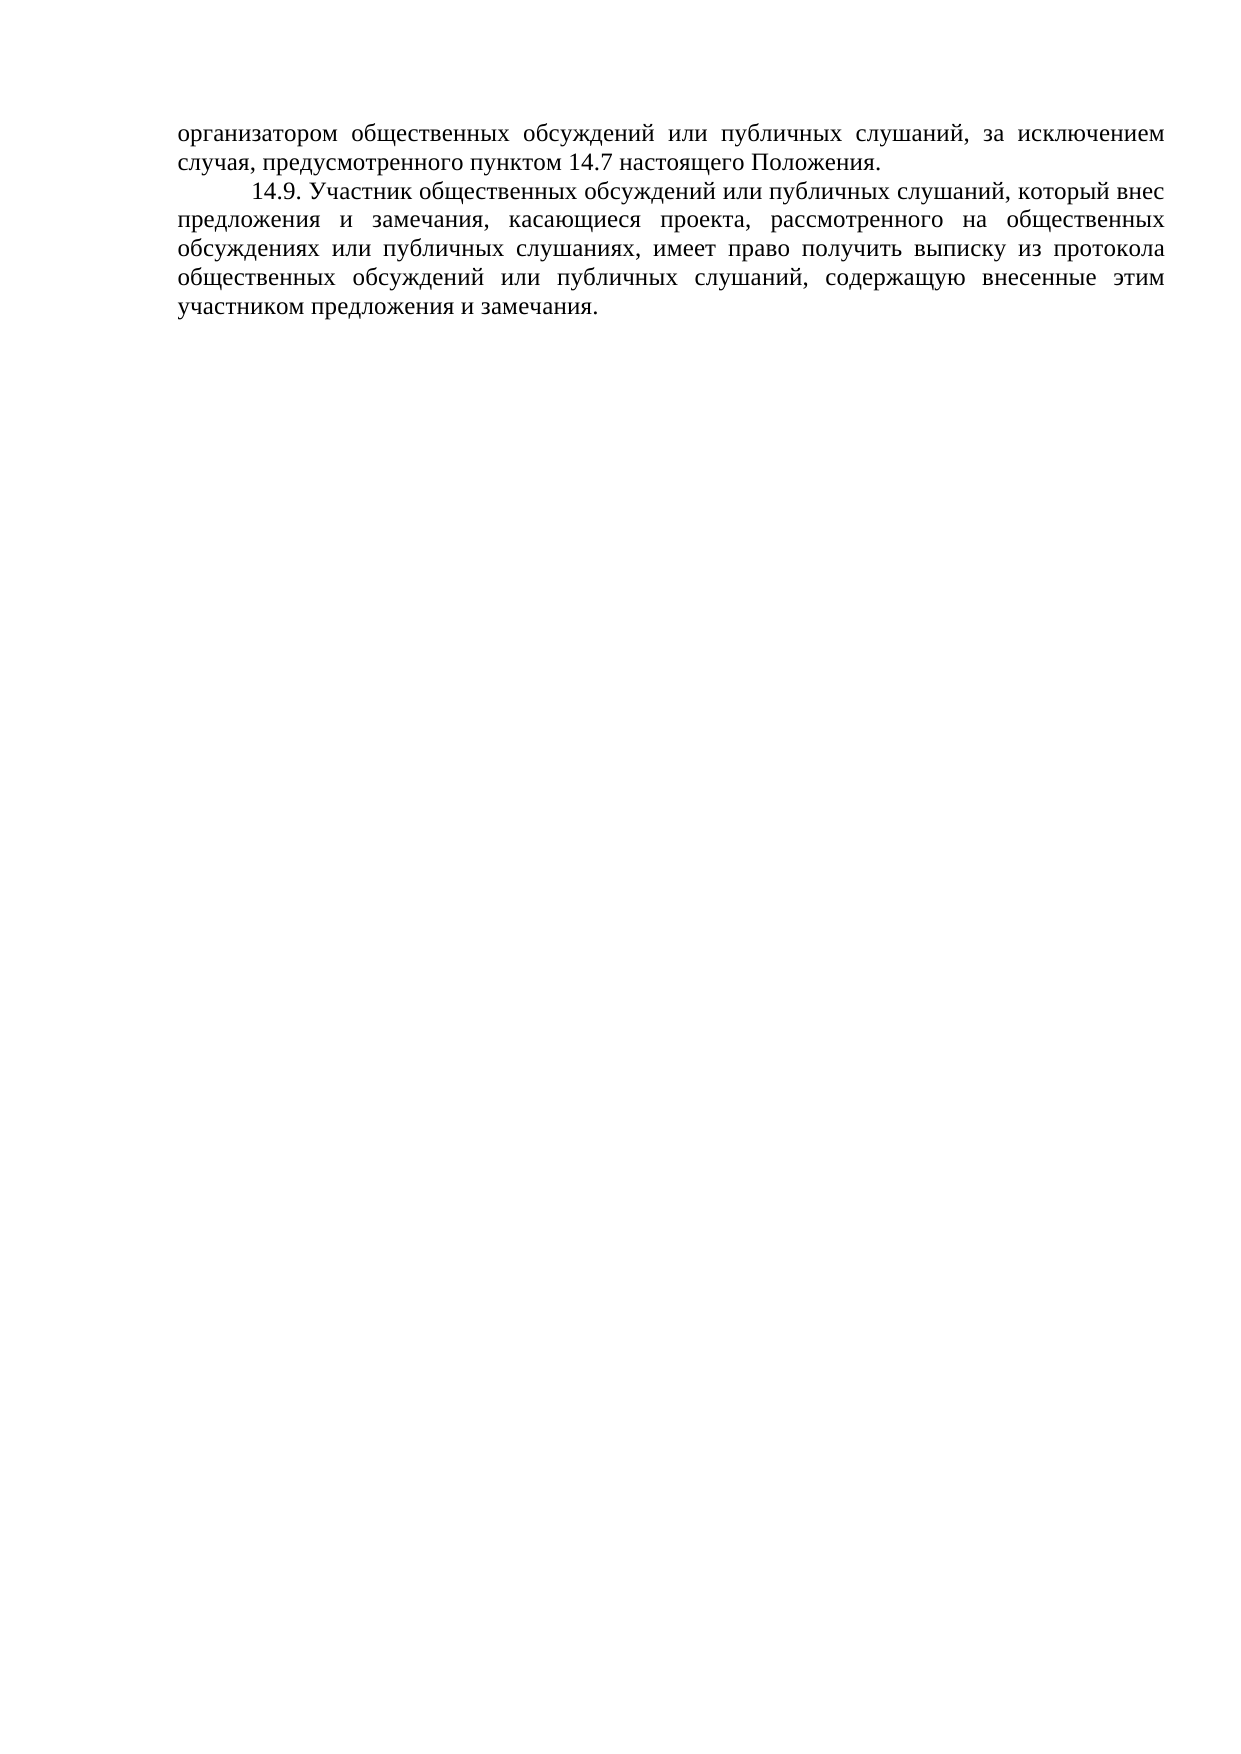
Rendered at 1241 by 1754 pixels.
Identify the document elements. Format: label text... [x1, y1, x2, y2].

text 14.9. Участник общественных обсуждений или публичных слушаний, который внес предложения и замечания, касающиеся проекта, рассмотренного на общественных обсуждениях или публичных слушаниях, имеет право получить выписку из протокола общественных обсуждений или публичных слушаний, содержащую внесенные этим участником предложения и замечания. [177, 176, 1167, 319]
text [177, 118, 1167, 176]
